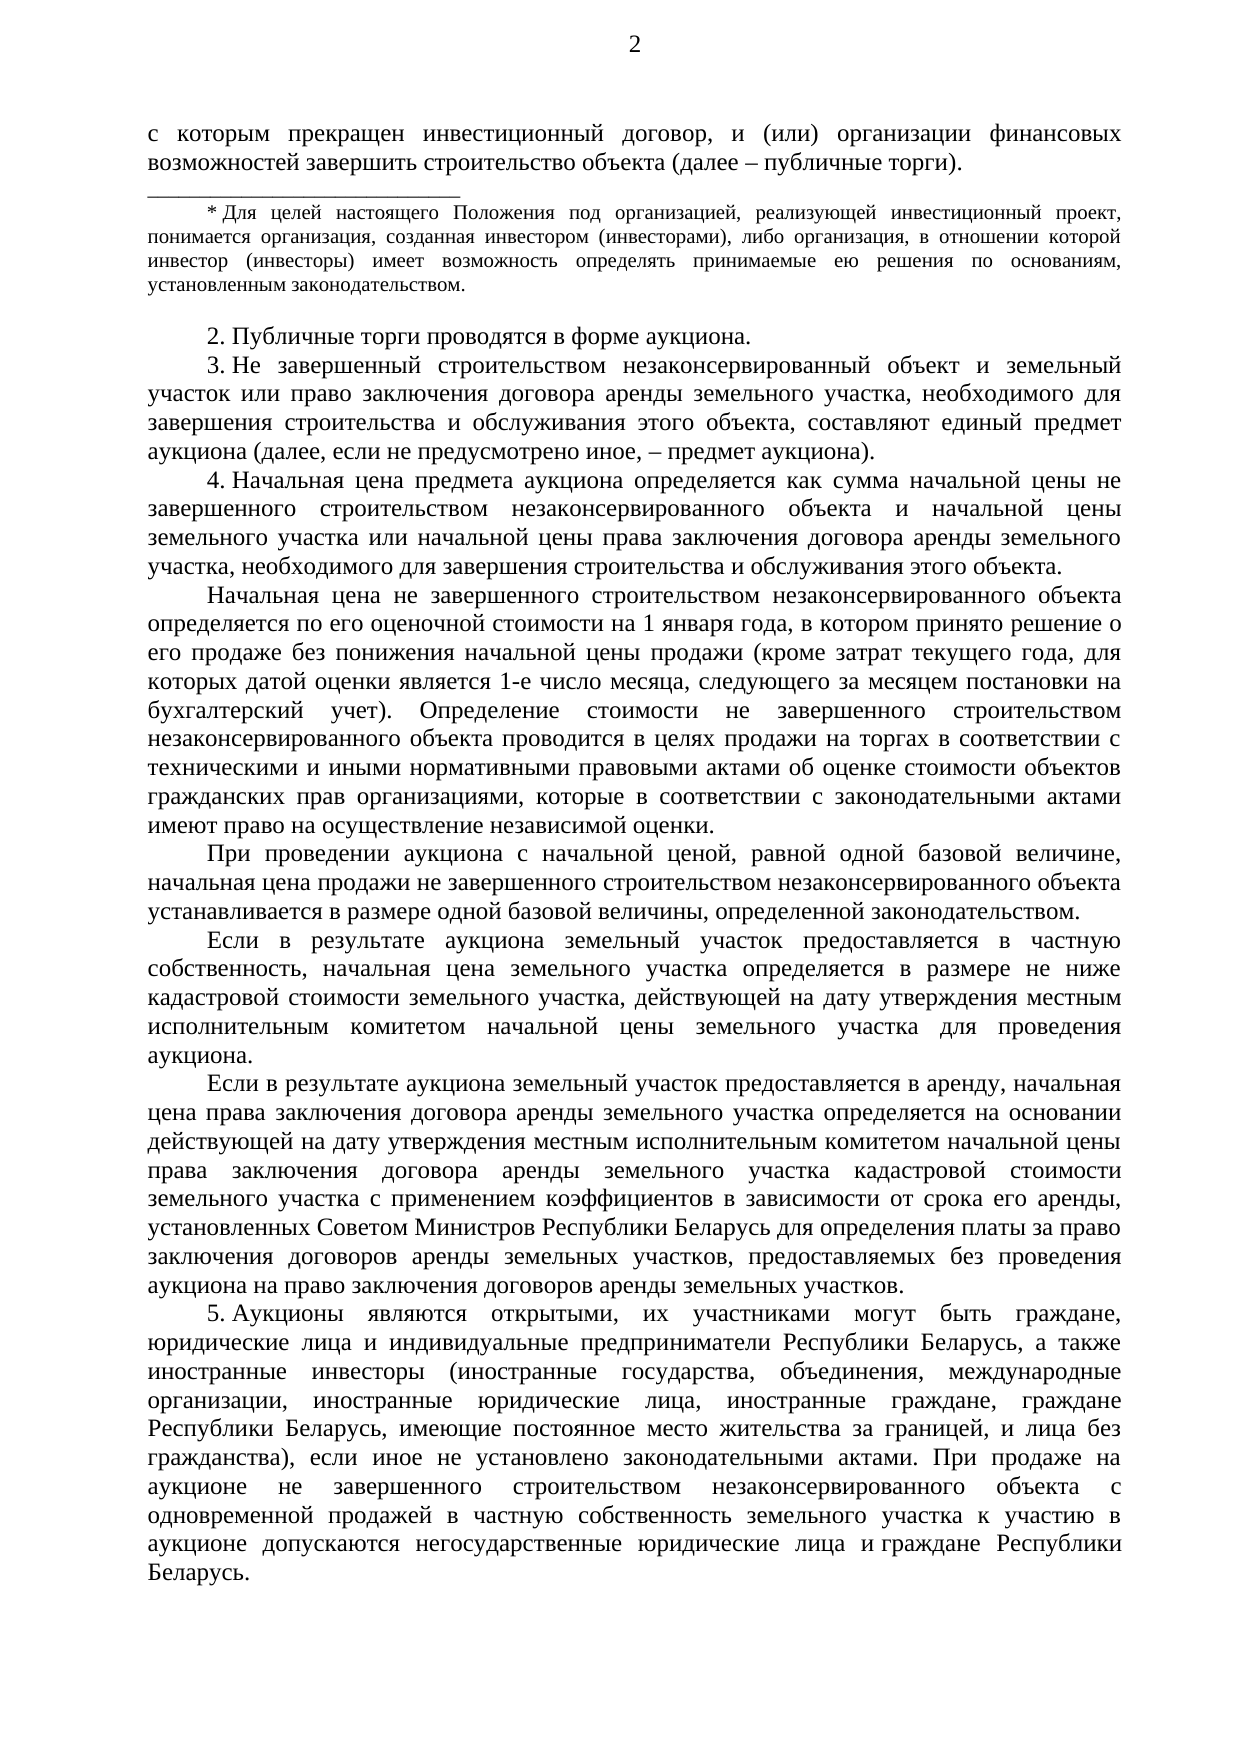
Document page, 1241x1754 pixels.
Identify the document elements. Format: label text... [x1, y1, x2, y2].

text * Для целей настоящего Положения под организацией, реализующей инвестиционный проект, понимается организация, созданная инвестором (инвесторами), либо организация, в отношении которой инвестор (инвесторы) имеет возможность определять принимаемые ею решения по основаниям, установленным законодательством. [147, 200, 1122, 296]
text 3. Не завершенный строительством незаконсервированный объект и земельный участок или право заключения договора аренды земельного участка, необходимого для завершения строительства и обслуживания этого объекта, составляют единый предмет аукциона (далее, если не предусмотрено иное, – предмет аукциона). [147, 350, 1122, 465]
text При проведении аукциона с начальной ценой, равной одной базовой величине, начальная цена продажи не завершенного строительством незаконсервированного объекта устанавливается в размере одной базовой величины, определенной законодательством. [147, 838, 1122, 925]
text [147, 118, 1122, 176]
text ______________________________ [147, 176, 1122, 200]
text 4. Начальная цена предмета аукциона определяется как сумма начальной цены не завершенного строительством незаконсервированного объекта и начальной цены земельного участка или начальной цены права заключения договора аренды земельного участка, необходимого для завершения строительства и обслуживания этого объекта. [147, 465, 1122, 580]
text Если в результате аукциона земельный участок предоставляется в частную собственность, начальная цена земельного участка определяется в размере не ниже кадастровой стоимости земельного участка, действующей на дату утверждения местным исполнительным комитетом начальной цены земельного участка для проведения аукциона. [147, 925, 1122, 1068]
text Начальная цена не завершенного строительством незаконсервированного объекта определяется по его оценочной стоимости на 1 января года, в котором принято решение о его продаже без понижения начальной цены продажи (кроме затрат текущего года, для которых датой оценки является 1-е число месяца, следующего за месяцем постановки на бухгалтерский учет). Определение стоимости не завершенного строительством незаконсервированного объекта проводится в целях продажи на торгах в соответствии с техническими и иными нормативными правовыми актами об оценке стоимости объектов гражданских прав организациями, которые в соответствии с законодательными актами имеют право на осуществление независимой оценки. [147, 580, 1122, 838]
text 2. Публичные торги проводятся в форме аукциона. [147, 321, 1122, 350]
text 5. Аукционы являются открытыми, их участниками могут быть граждане, юридические лица и индивидуальные предприниматели Республики Беларусь, а также иностранные инвесторы (иностранные государства, объединения, международные организации, иностранные юридические лица, иностранные граждане, граждане Республики Беларусь, имеющие постоянное место жительства за границей, и лица без гражданства), если иное не установлено законодательными актами. При продаже на аукционе не завершенного строительством незаконсервированного объекта с одновременной продажей в частную собственность земельного участка к участию в аукционе допускаются негосударственные юридические лица и граждане Республики Беларусь. [147, 1298, 1122, 1586]
text Если в результате аукциона земельный участок предоставляется в аренду, начальная цена права заключения договора аренды земельного участка определяется на основании действующей на дату утверждения местным исполнительным комитетом начальной цены права заключения договора аренды земельного участка кадастровой стоимости земельного участка с применением коэффициентов в зависимости от срока его аренды, установленных Советом Министров Республики Беларусь для определения платы за право заключения договоров аренды земельных участков, предоставляемых без проведения аукциона на право заключения договоров аренды земельных участков. [147, 1068, 1122, 1298]
